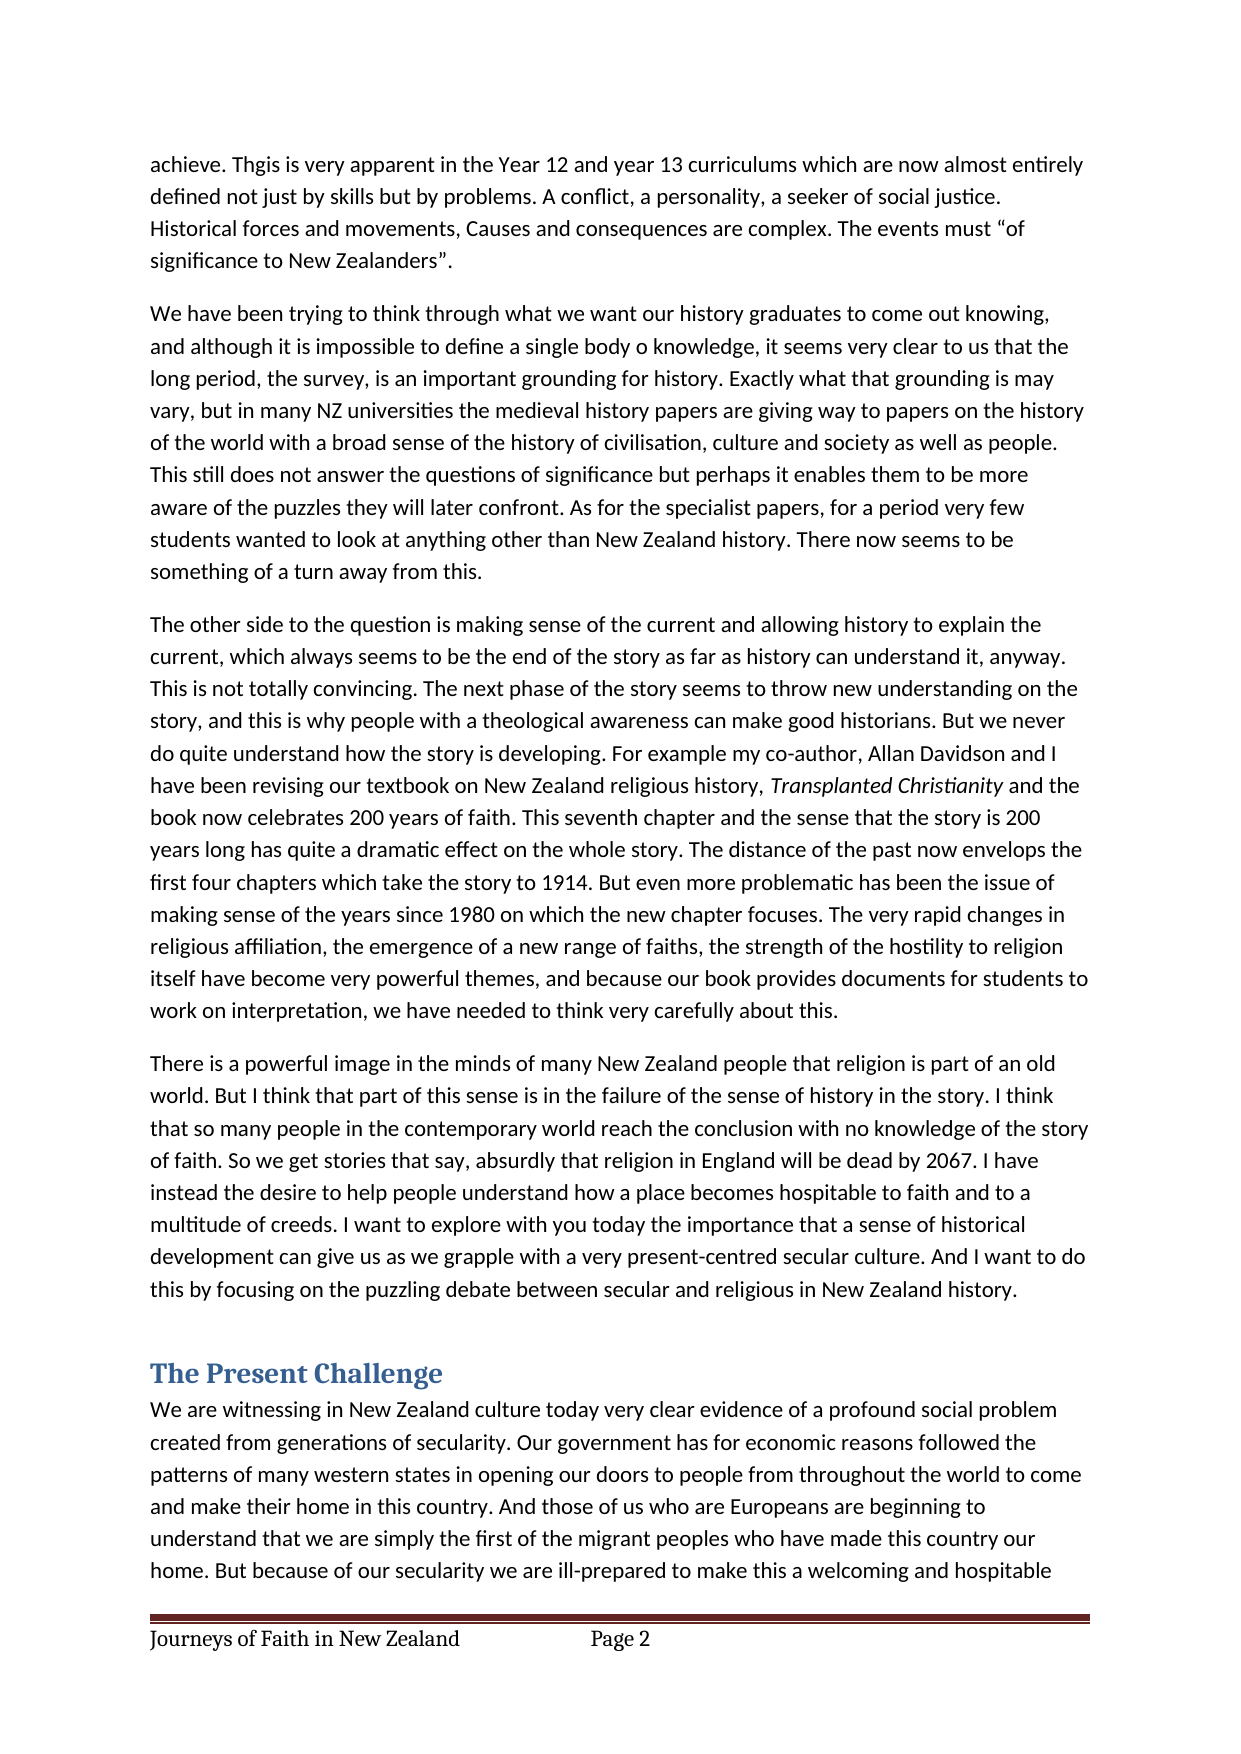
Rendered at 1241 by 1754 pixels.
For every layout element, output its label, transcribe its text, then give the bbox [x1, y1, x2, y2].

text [150, 1395, 1090, 1584]
text We have been trying to think through what we want our history graduates to come out knowing, and although it is impossible to define a single body o knowledge, it seems very clear to us that the long period, the survey, is an important grounding for history. Exactly what that grounding is may vary, but in many NZ universities the medieval history papers are giving way to papers on the history of the world with a broad sense of the history of civilisation, culture and society as well as people. This still does not answer the questions of significance but perhaps it enables them to be more aware of the puzzles they will later confront. As for the specialist papers, for a period very few students wanted to look at anything other than New Zealand history. There now seems to be something of a turn away from this. [150, 299, 1090, 585]
subtitle The Present Challenge [150, 1357, 1090, 1390]
text There is a powerful image in the minds of many New Zealand people that religion is part of an old world. But I think that part of this sense is in the failure of the sense of history in the story. I think that so many people in the contemporary world reach the conclusion with no knowledge of the story of faith. So we get stories that say, absurdly that religion in England will be dead by 2067. I have instead the desire to help people understand how a place becomes hospitable to faith and to a multitude of creeds. I want to explore with you today the importance that a sense of historical development can give us as we grapple with a very present-centred secular culture. And I want to do this by focusing on the puzzling debate between secular and religious in New Zealand history. [150, 1049, 1090, 1303]
text The other side to the question is making sense of the current and allowing history to explain the current, which always seems to be the end of the story as far as history can understand it, anyway. This is not totally convincing. The next phase of the story seems to throw new understanding on the story, and this is why people with a theological awareness can make good historians. But we never do quite understand how the story is developing. For example my co-author, Allan Davidson and I have been revising our textbook on New Zealand religious history, Transplanted Christianity and the book now celebrates 200 years of faith. This seventh chapter and the sense that the story is 200 years long has quite a dramatic effect on the whole story. The distance of the past now envelops the first four chapters which take the story to 1914. But even more problematic has been the issue of making sense of the years since 1980 on which the new chapter focuses. The very rapid changes in religious affiliation, the emergence of a new range of faiths, the strength of the hostility to religion itself have become very powerful themes, and because our book provides documents for students to work on interpretation, we have needed to think very carefully about this. [150, 610, 1090, 1024]
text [150, 150, 1090, 274]
